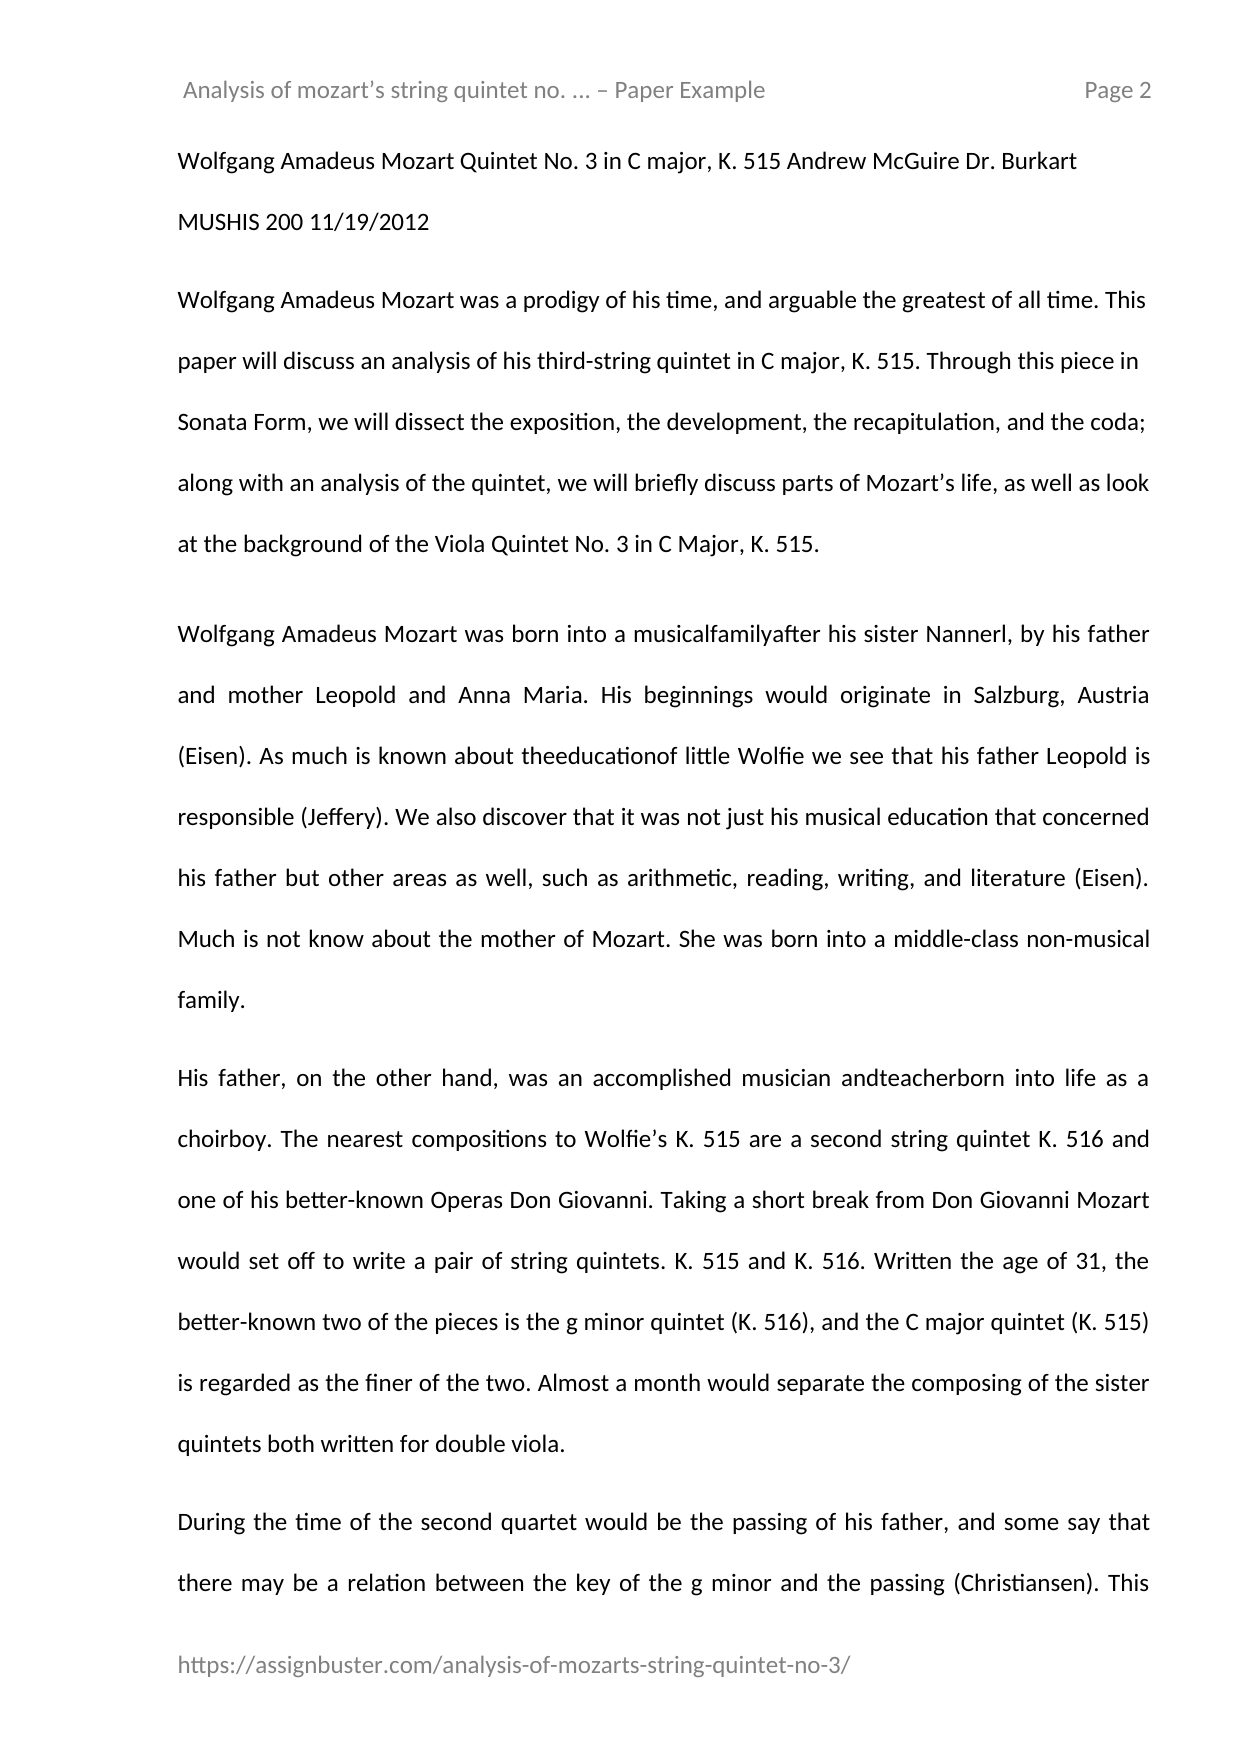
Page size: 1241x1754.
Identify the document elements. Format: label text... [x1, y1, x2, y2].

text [177, 1506, 1152, 1598]
text Wolfgang Amadeus Mozart was a prodigy of his time, and arguable the greatest of all time. This paper will discuss an analysis of his third-string quintet in C major, K. 515. Through this piece in Sonata Form, we will dissect the exposition, the development, the recapitulation, and the coda; along with an analysis of the quintet, we will briefly discuss parts of Mozart’s life, as well as look at the background of the Viola Quintet No. 3 in C Major, K. 515. [177, 284, 1152, 558]
text Wolfgang Amadeus Mozart was born into a musicalfamilyafter his sister Nannerl, by his father and mother Leopold and Anna Maria. His beginnings would originate in Salzburg, Austria (Eisen). As much is known about theeducationof little Wolfie we see that his father Leopold is responsible (Jeffery). We also discover that it was not just his musical education that concerned his father but other areas as well, such as arithmetic, reading, writing, and literature (Eisen). Much is not know about the mother of Mozart. She was born into a middle-class non-musical family. [177, 618, 1152, 1015]
text His father, on the other hand, was an accomplished musician andteacherborn into life as a choirboy. The nearest compositions to Wolfie’s K. 515 are a second string quintet K. 516 and one of his better-known Operas Don Giovanni. Taking a short break from Don Giovanni Mozart would set off to write a pair of string quintets. K. 515 and K. 516. Written the age of 31, the better-known two of the pieces is the g minor quintet (K. 516), and the C major quintet (K. 515) is regarded as the finer of the two. Almost a month would separate the composing of the sister quintets both written for double viola. [177, 1062, 1152, 1459]
text Wolfgang Amadeus Mozart Quintet No. 3 in C major, K. 515 Andrew McGuire Dr. Burkart MUSHIS 200 11/19/2012 [177, 145, 1152, 237]
